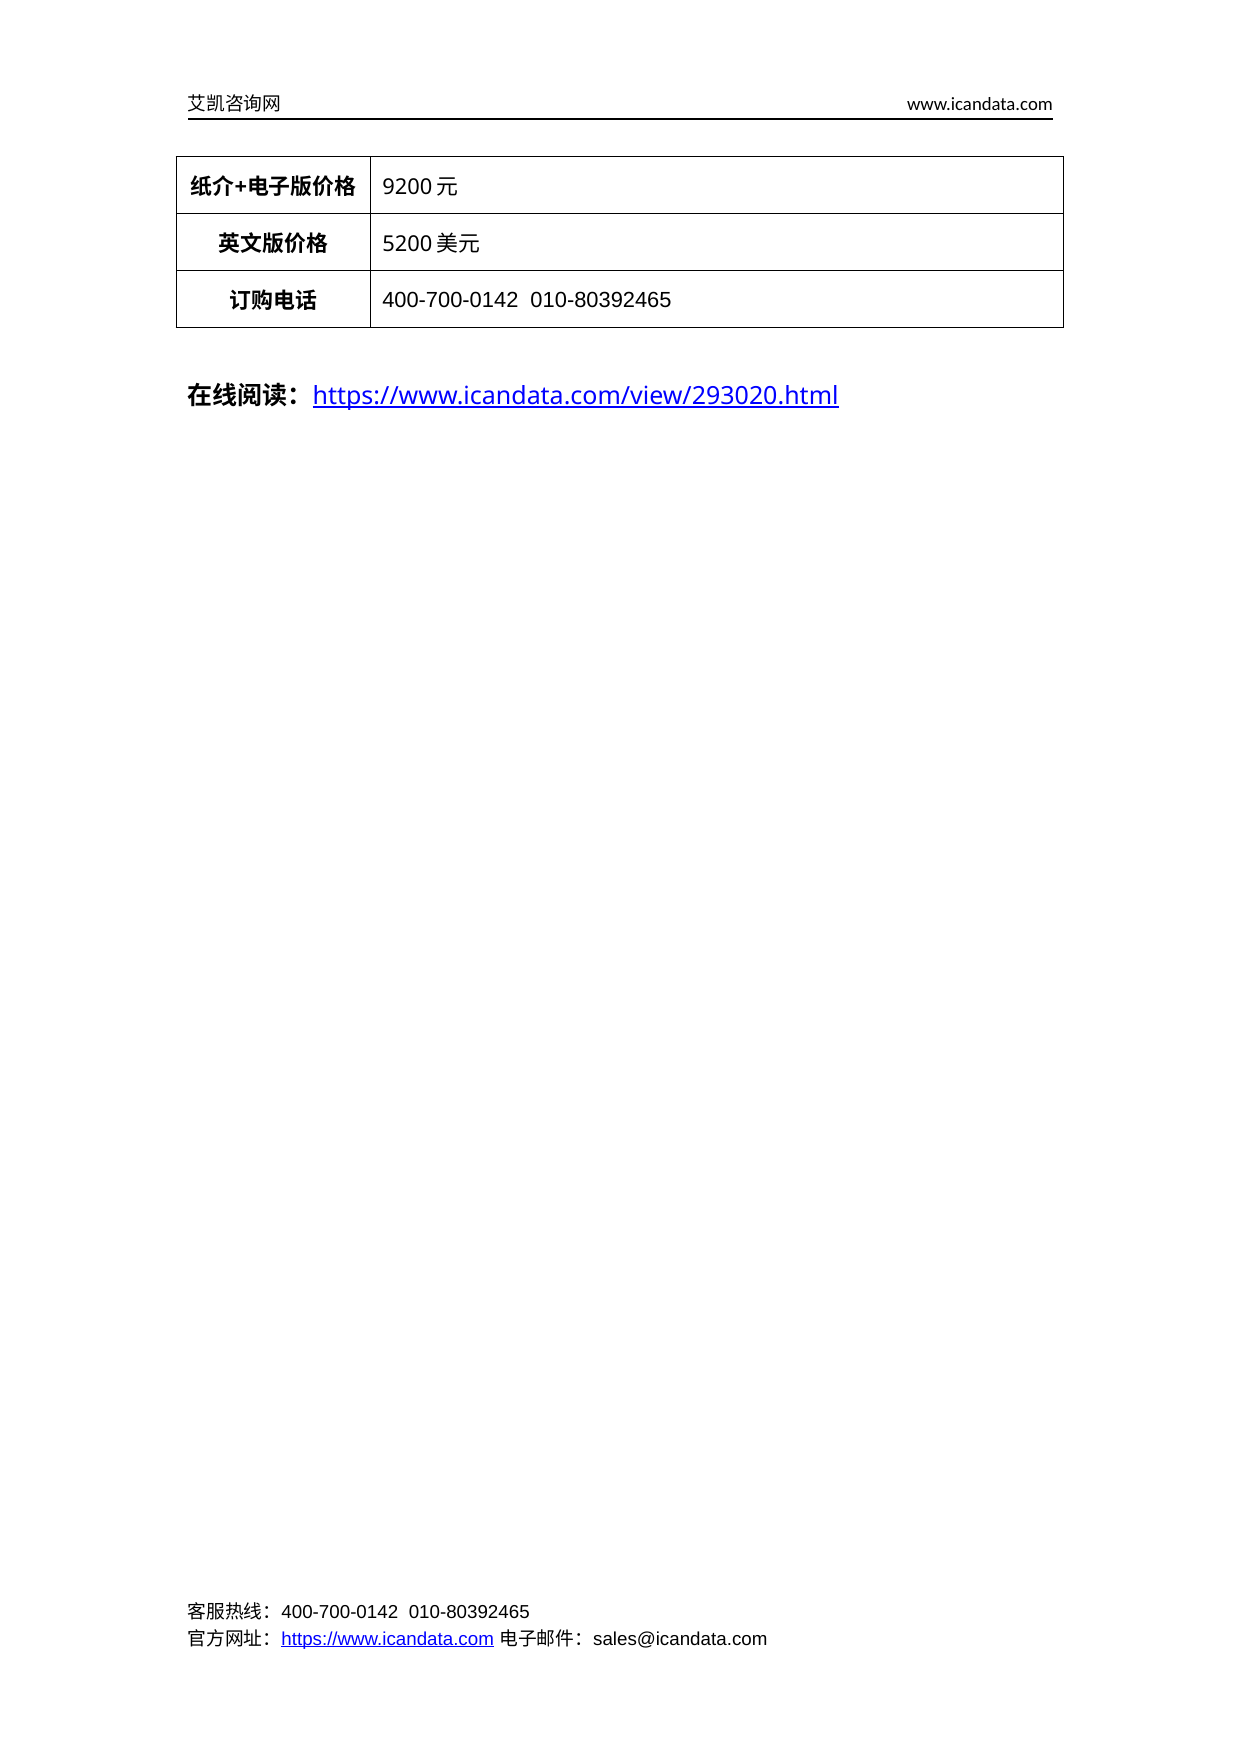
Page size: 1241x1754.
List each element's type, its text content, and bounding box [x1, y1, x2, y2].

table_cell 400-700-0142 010-80392465 [371, 271, 1063, 327]
table_cell 5200美元 [371, 214, 1063, 270]
table_cell 9200元 [371, 157, 1063, 213]
table_cell 英文版价格 [177, 214, 370, 270]
text 在线阅读：https://www.icandata.com/view/293020.html [187, 361, 1053, 426]
table_cell 订购电话 [177, 271, 370, 327]
table_cell 纸介+电子版价格 [177, 157, 370, 213]
